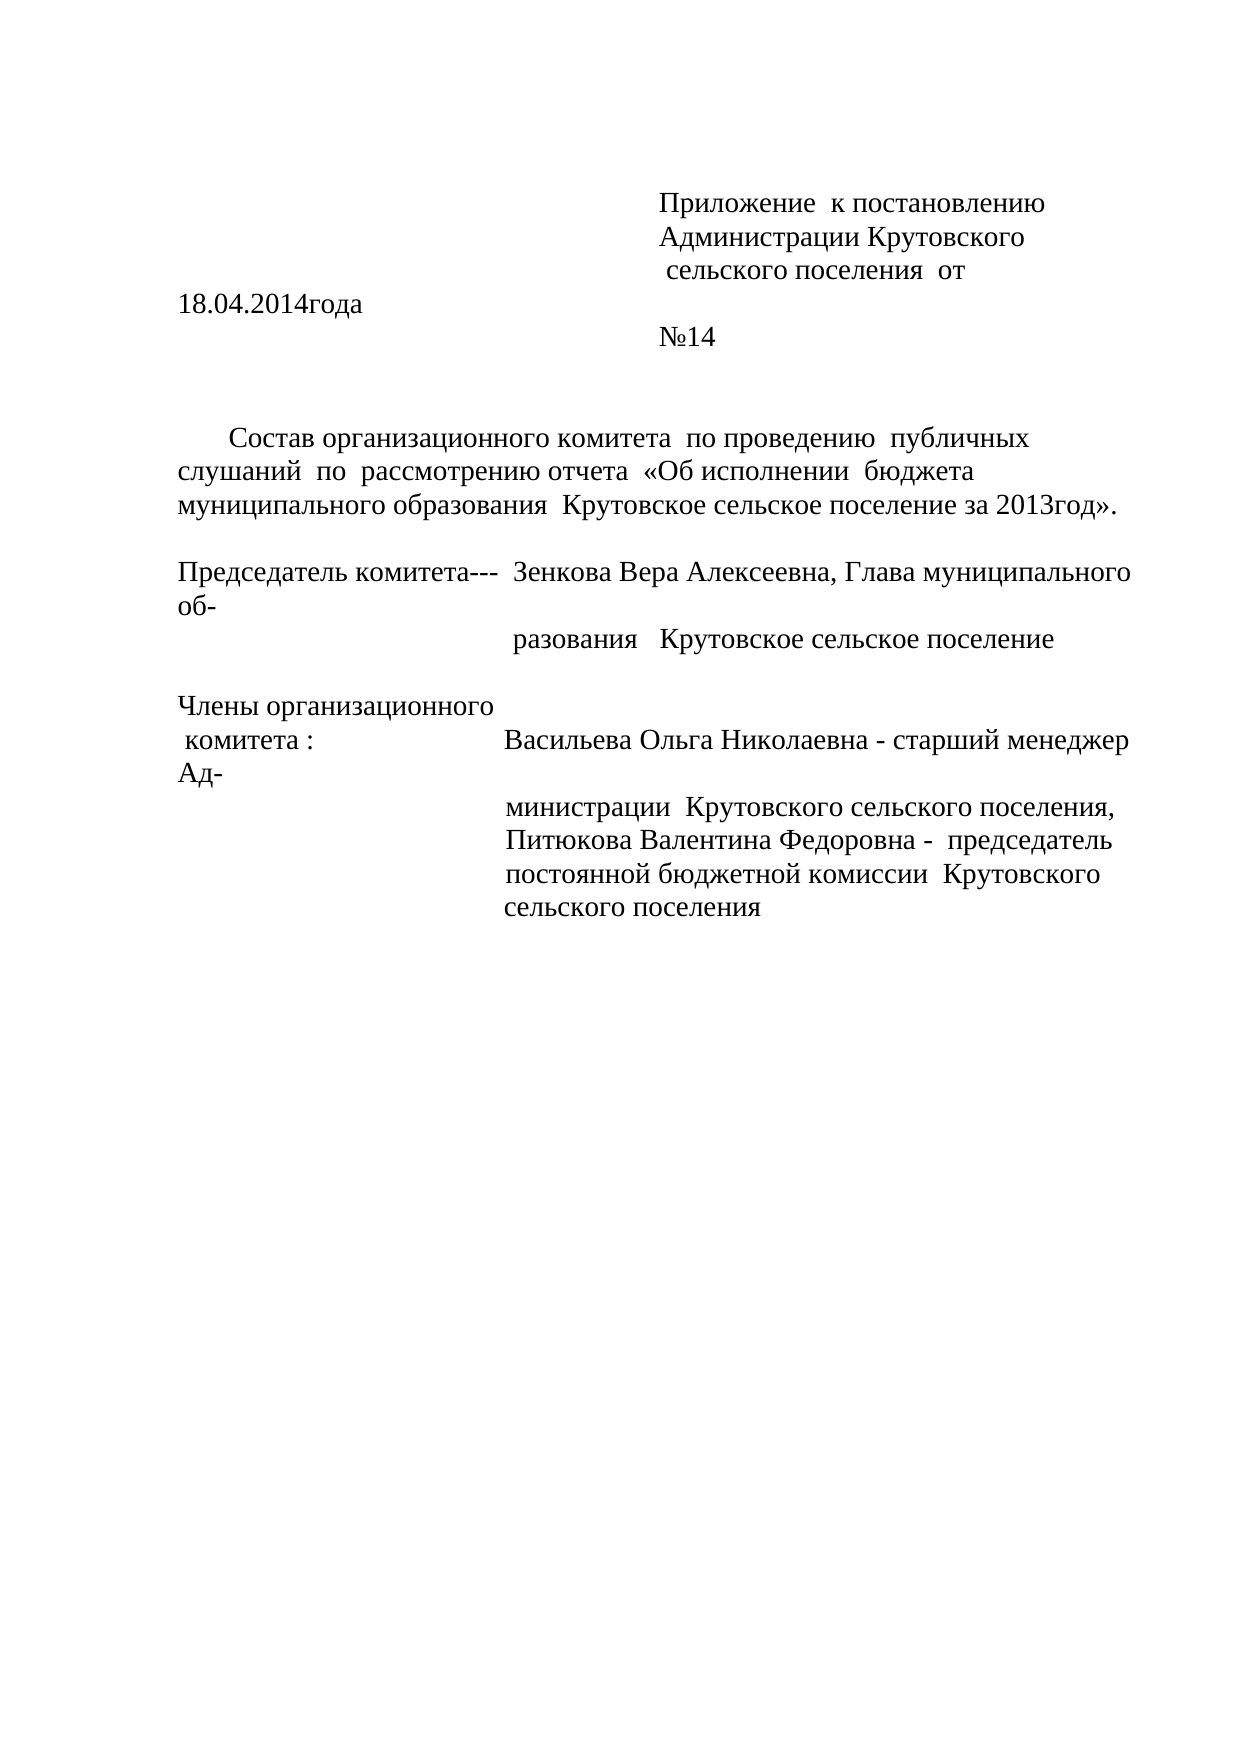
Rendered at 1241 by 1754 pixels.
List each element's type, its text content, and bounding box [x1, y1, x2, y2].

text Председатель комитета--- Зенкова Вера Алексеевна, Глава муниципального об- [177, 554, 1152, 621]
text Состав организационного комитета по проведению публичных слушаний по рассмотрению отчета «Об исполнении бюджета муниципального образования Крутовское сельское поселение за 2013год». [177, 420, 1152, 521]
text комитета : Васильева Ольга Николаевна - старший менеджер Ад- [177, 722, 1152, 789]
text постоянной бюджетной комиссии Крутовского [177, 856, 1152, 889]
text министрации Крутовского сельского поселения, [177, 789, 1152, 822]
text Члены организационного [177, 688, 1152, 722]
text Питюкова Валентина Федоровна - председатель [177, 822, 1152, 856]
text №14 [177, 319, 1152, 353]
text сельского поселения [177, 889, 1152, 923]
text разования Крутовское сельское поселение [177, 621, 1152, 655]
text Приложение к постановлению [177, 185, 1152, 219]
text сельского поселения от 18.04.2014года [177, 252, 1152, 319]
text Администрации Крутовского [177, 219, 1152, 252]
